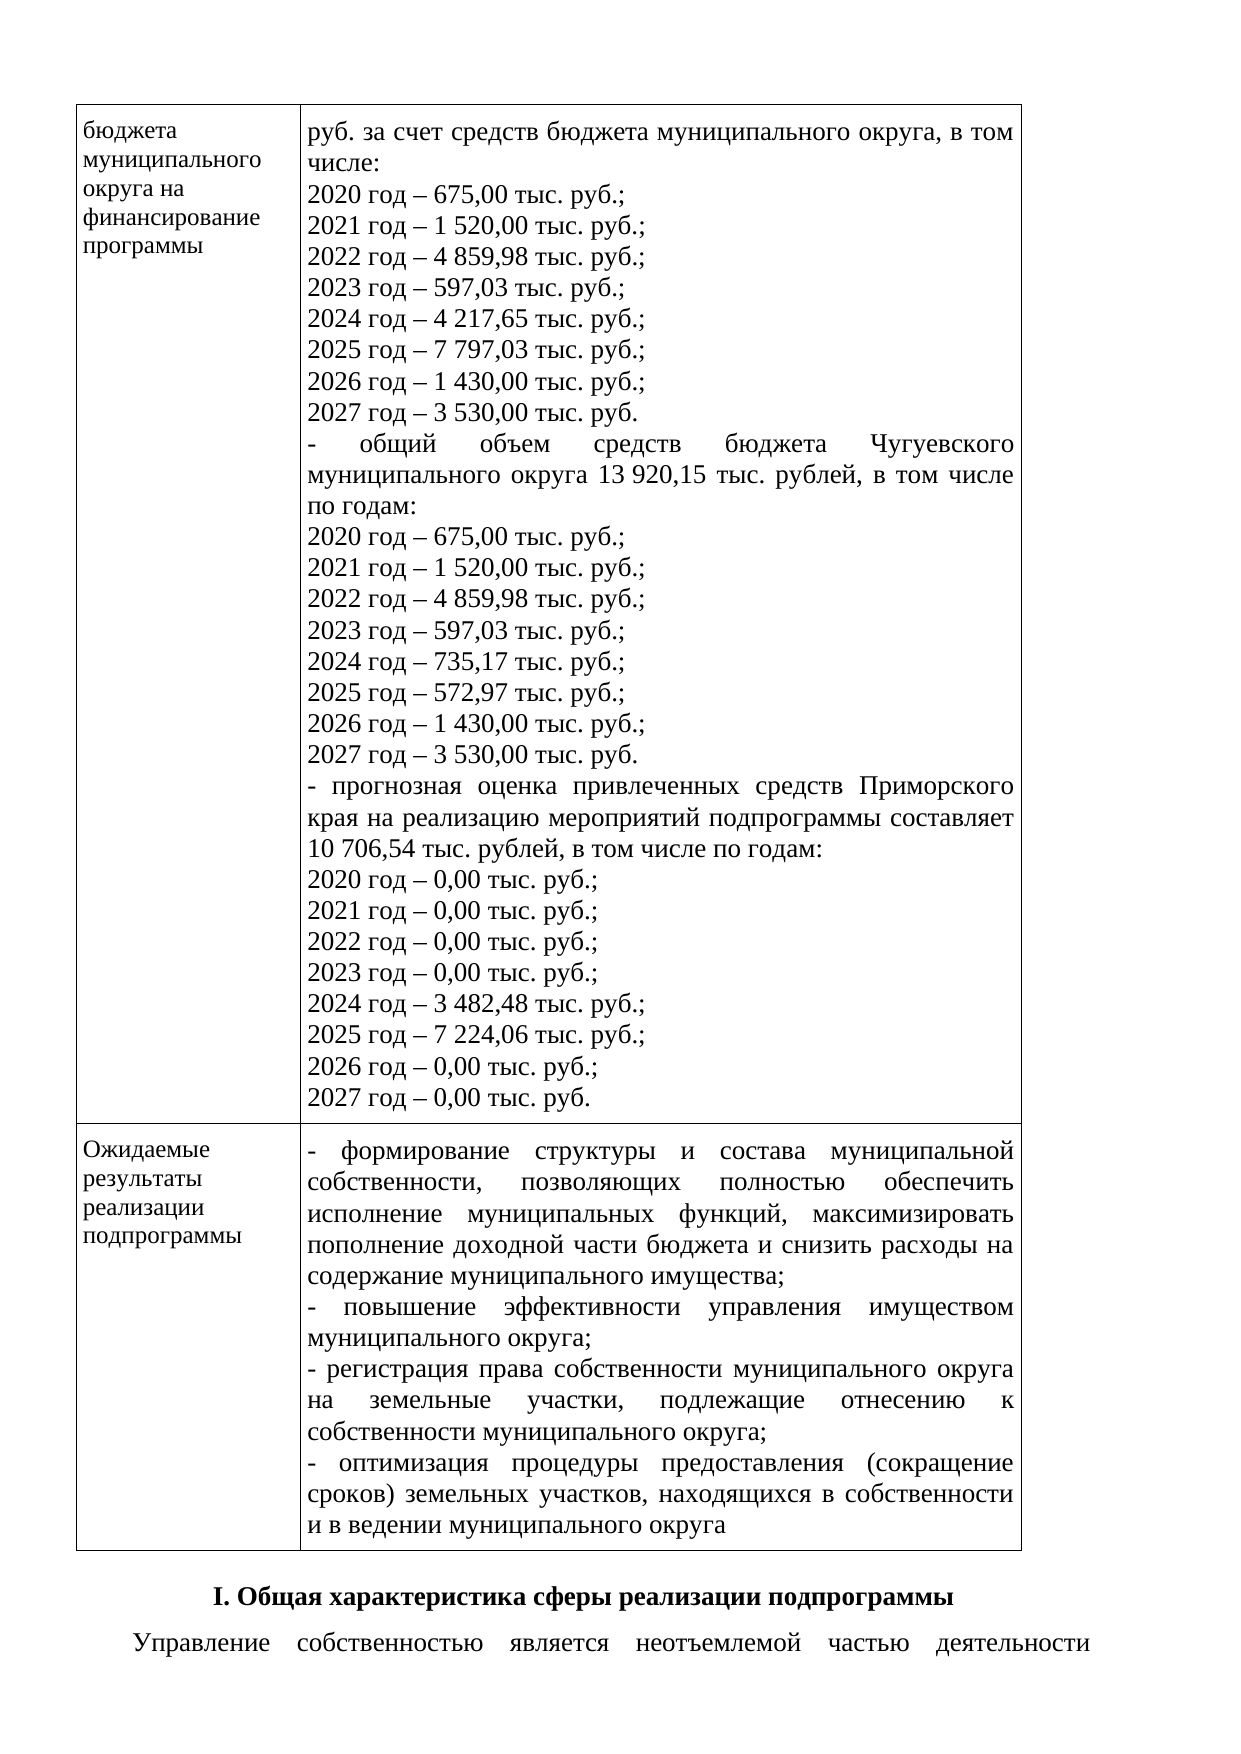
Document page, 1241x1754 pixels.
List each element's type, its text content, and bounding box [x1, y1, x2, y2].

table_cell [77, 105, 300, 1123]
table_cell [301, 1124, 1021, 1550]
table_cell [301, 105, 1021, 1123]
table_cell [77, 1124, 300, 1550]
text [76, 1626, 1091, 1657]
title I. Общая характеристика сферы реализации подпрограммы [76, 1580, 1091, 1611]
